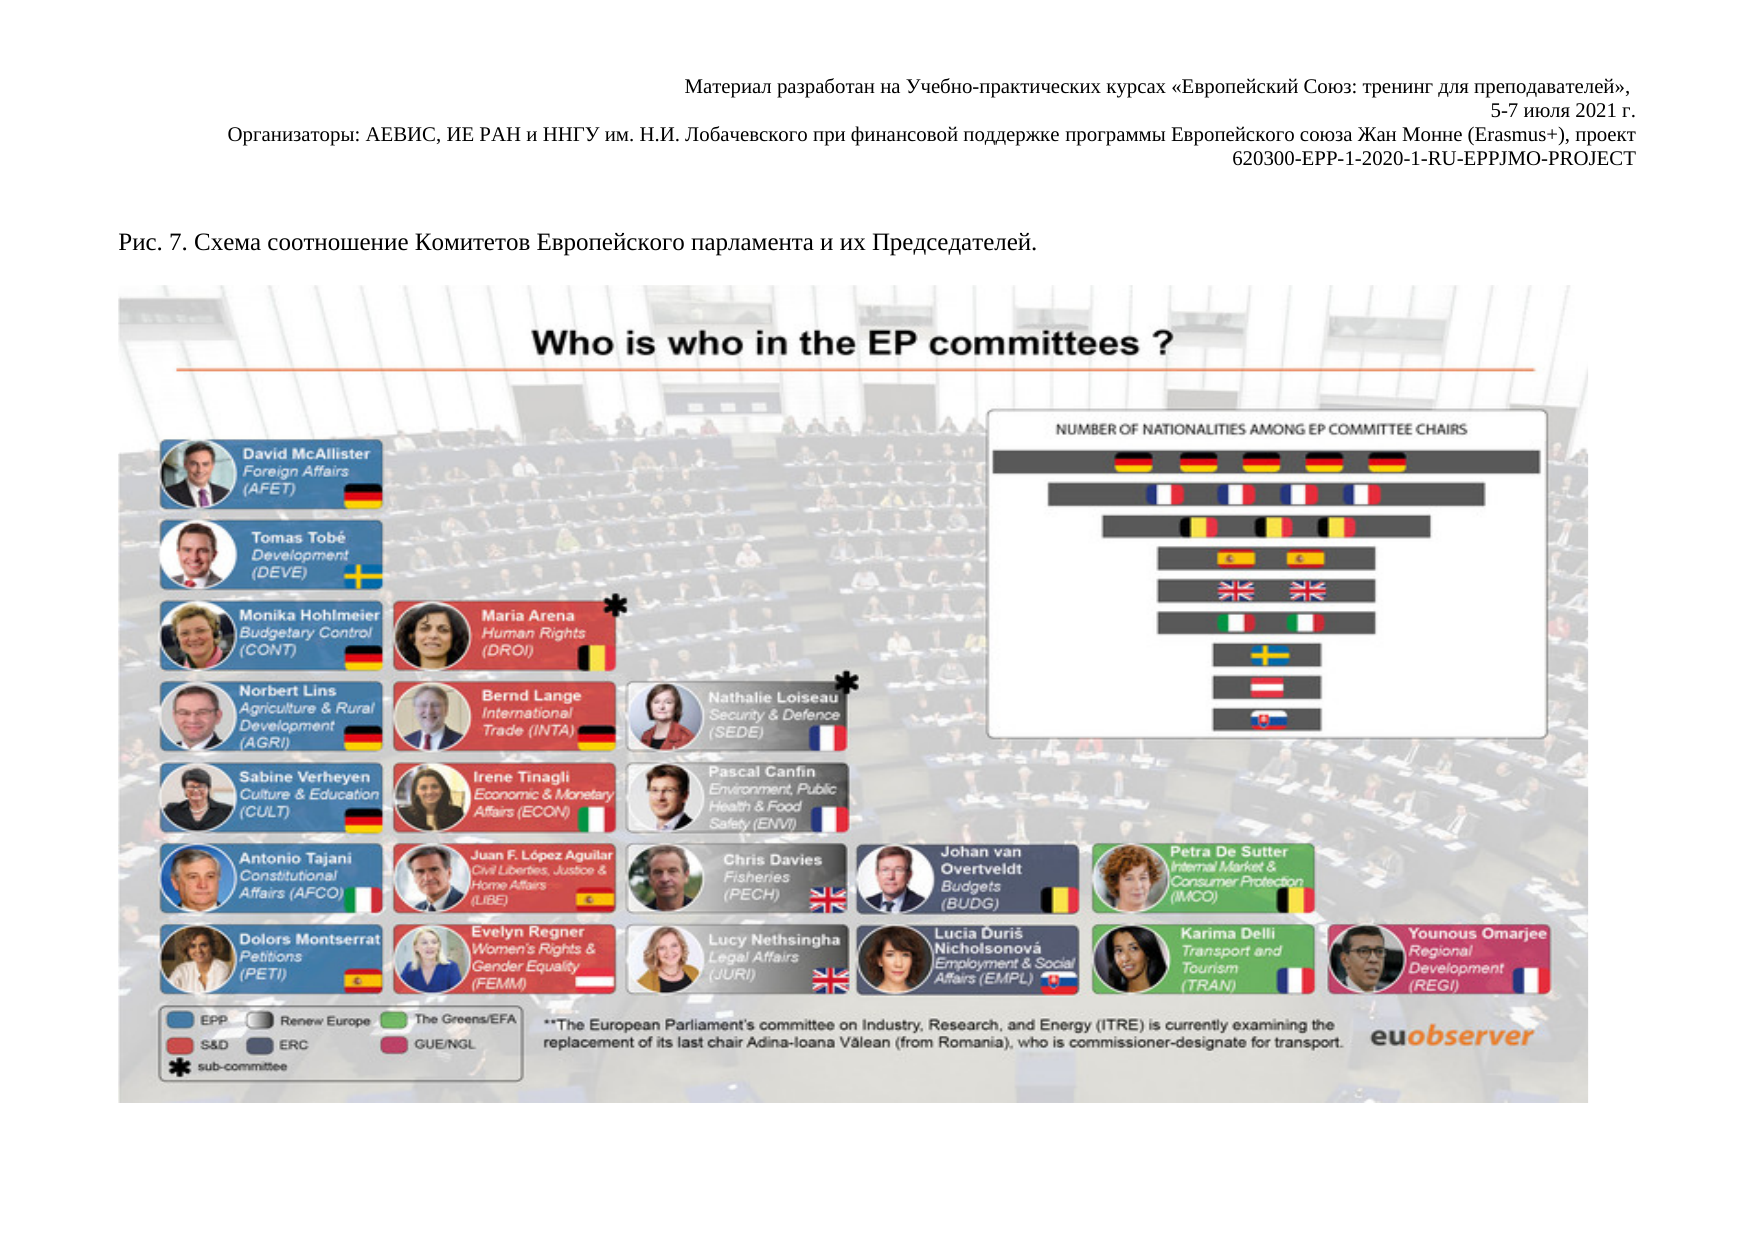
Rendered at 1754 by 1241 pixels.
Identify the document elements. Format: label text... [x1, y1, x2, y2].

picture [118, 285, 1589, 1103]
text Рис. 7. Схема соотношение Комитетов Европейского парламента и их Председателей. [118, 227, 1636, 256]
